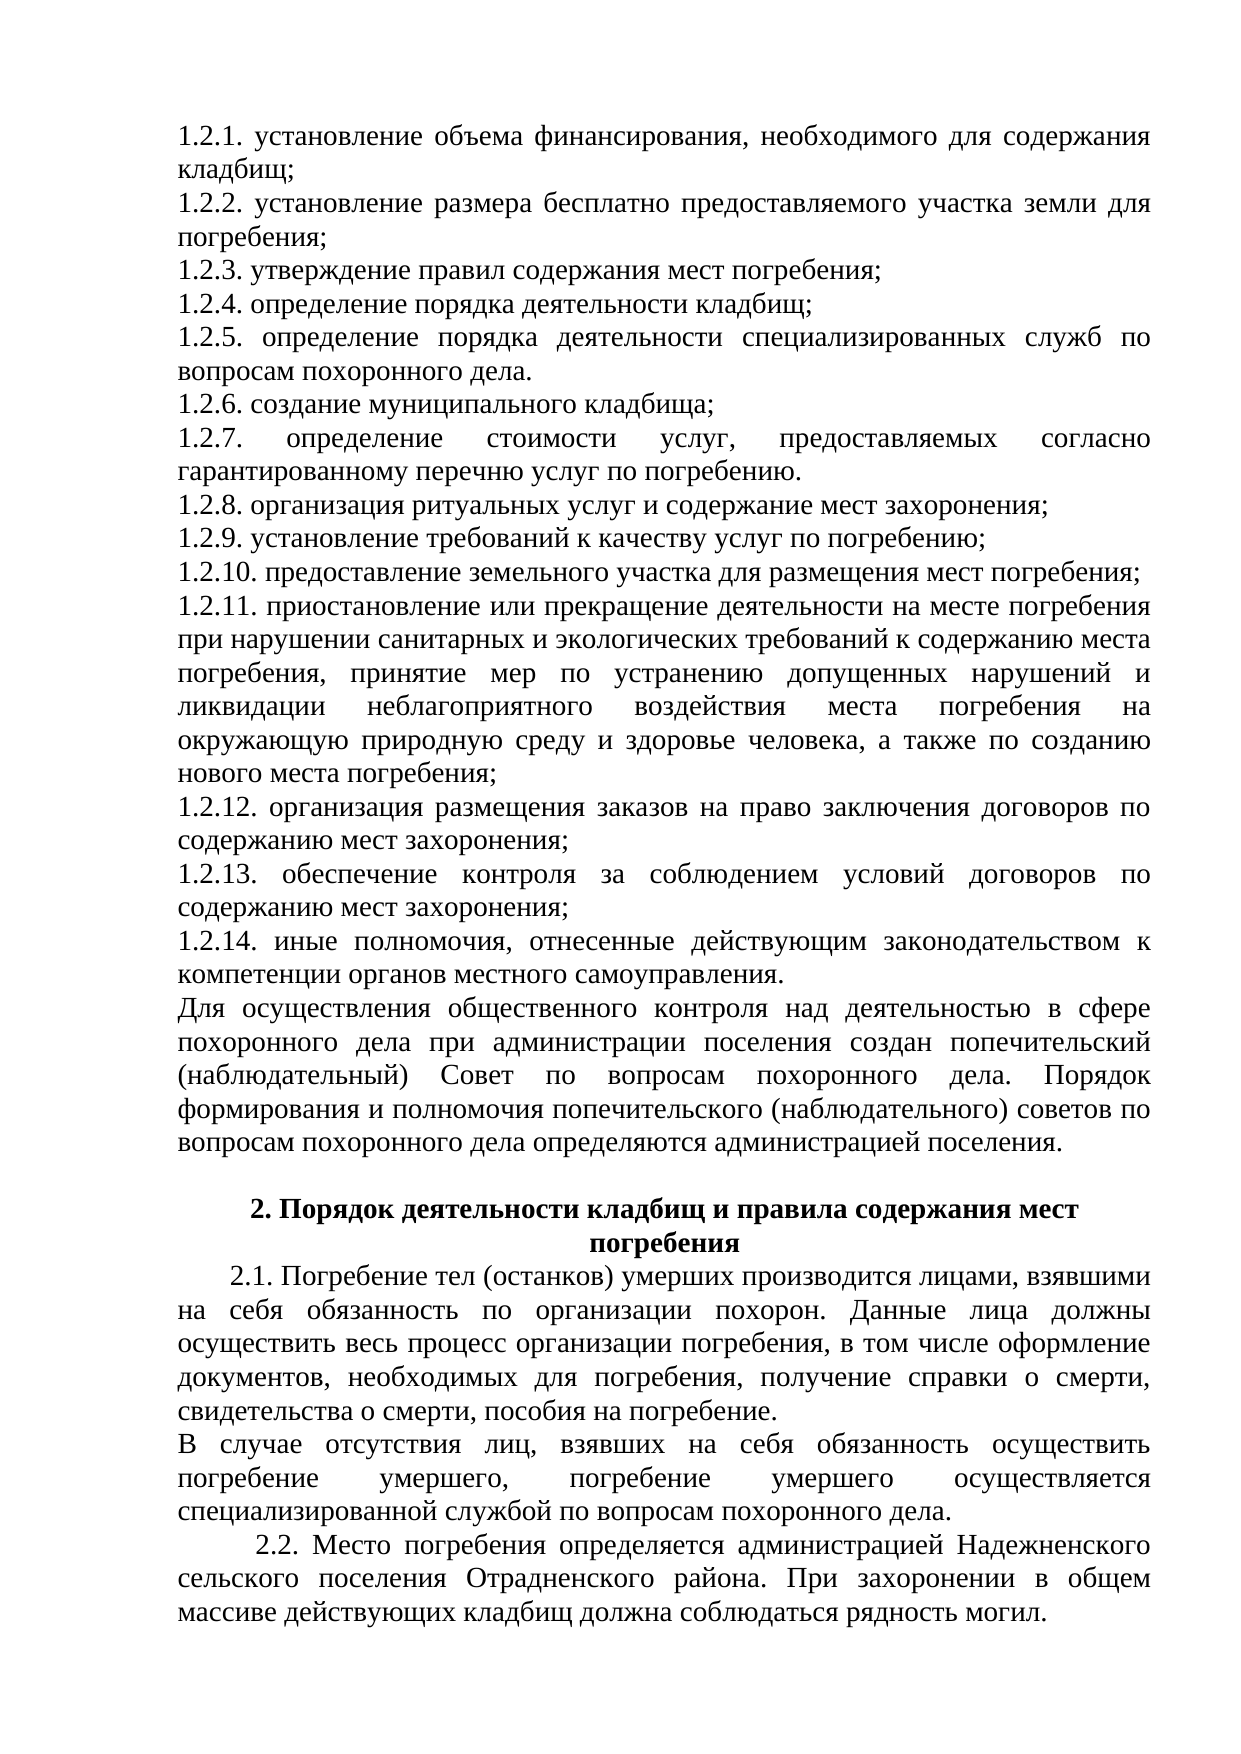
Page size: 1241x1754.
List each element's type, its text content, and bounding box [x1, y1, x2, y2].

text 1.2.1. установление объема финансирования, необходимого для содержания кладбищ; [177, 118, 1152, 185]
text 1.2.12. организация размещения заказов на право заключения договоров по содержанию мест захоронения; [177, 789, 1152, 856]
text 1.2.9. установление требований к качеству услуг по погребению; [177, 521, 1152, 554]
text 1.2.7. определение стоимости услуг, предоставляемых согласно гарантированному перечню услуг по погребению. [177, 420, 1152, 487]
text 1.2.5. определение порядка деятельности специализированных служб по вопросам похоронного дела. [177, 319, 1152, 386]
text 1.2.8. организация ритуальных услуг и содержание мест захоронения; [177, 487, 1152, 521]
text 2.1. Погребение тел (останков) умерших производится лицами, взявшими на себя обязанность по организации похорон. Данные лица должны осуществить весь процесс организации погребения, в том числе оформление документов, необходимых для погребения, получение справки о смерти, свидетельства о смерти, пособия на погребение. [177, 1258, 1152, 1426]
text Для осуществления общественного контроля над деятельностью в сфере похоронного дела при администрации поселения создан попечительский (наблюдательный) Совет по вопросам похоронного дела. Порядок формирования и полномочия попечительского (наблюдательного) советов по вопросам похоронного дела определяются администрацией поселения. [177, 990, 1152, 1158]
text 2. Порядок деятельности кладбищ и правила содержания мест погребения [177, 1191, 1152, 1258]
text 1.2.11. приостановление или прекращение деятельности на месте погребения при нарушении санитарных и экологических требований к содержанию места погребения, принятие мер по устранению допущенных нарушений и ликвидации неблагоприятного воздействия места погребения на окружающую природную среду и здоровье человека, а также по созданию нового места погребения; [177, 588, 1152, 789]
text 1.2.13. обеспечение контроля за соблюдением условий договоров по содержанию мест захоронения; [177, 856, 1152, 923]
text 1.2.14. иные полномочия, отнесенные действующим законодательством к компетенции органов местного самоуправления. [177, 923, 1152, 990]
text 1.2.3. утверждение правил содержания мест погребения; [177, 252, 1152, 286]
text 1.2.4. определение порядка деятельности кладбищ; [177, 286, 1152, 319]
text 2.2. Место погребения определяется администрацией Надежненского сельского поселения Отрадненского района. При захоронении в общем массиве действующих кладбищ должна соблюдаться рядность могил. [177, 1527, 1152, 1627]
text 1.2.2. установление размера бесплатно предоставляемого участка земли для погребения; [177, 185, 1152, 252]
text 1.2.6. создание муниципального кладбища; [177, 386, 1152, 420]
text В случае отсутствия лиц, взявших на себя обязанность осуществить погребение умершего, погребение умершего осуществляется специализированной службой по вопросам похоронного дела. [177, 1426, 1152, 1527]
text 1.2.10. предоставление земельного участка для размещения мест погребения; [177, 554, 1152, 588]
